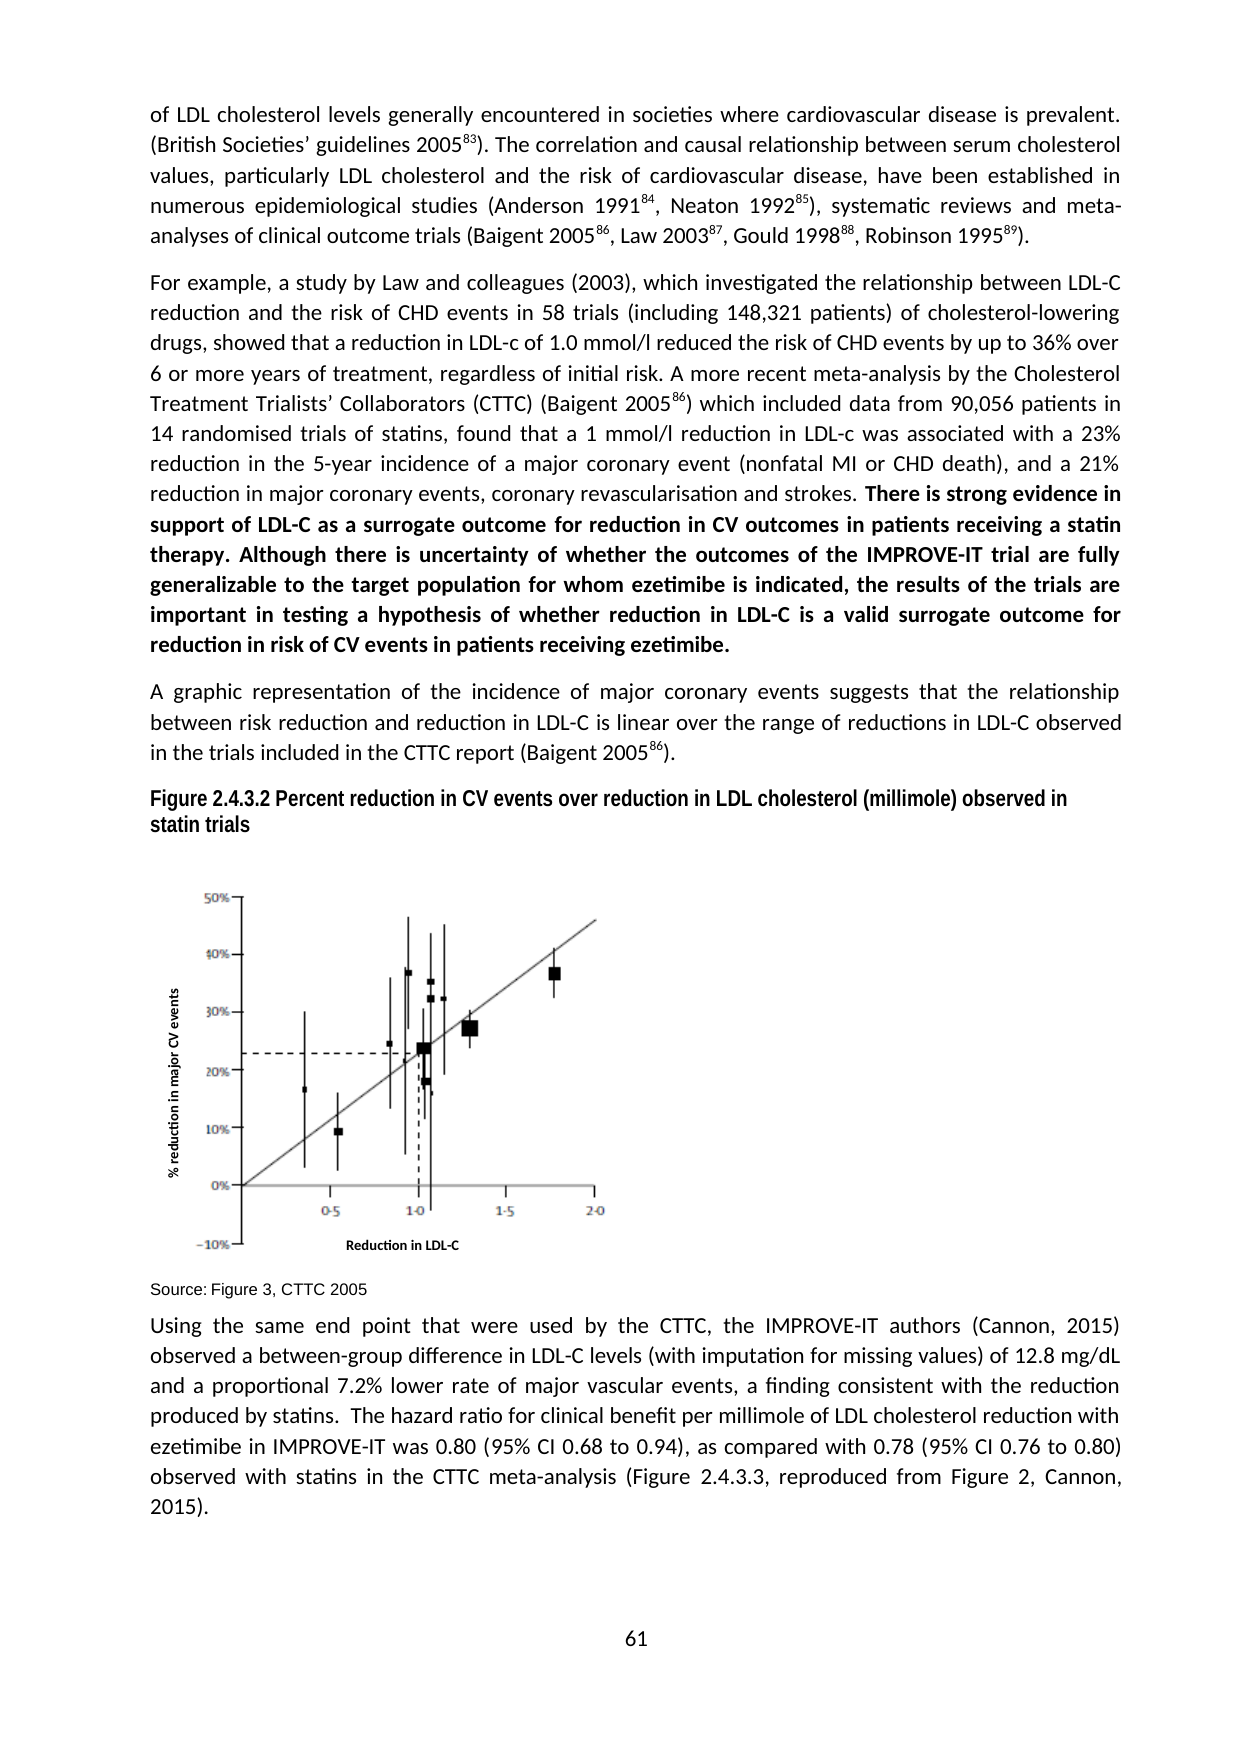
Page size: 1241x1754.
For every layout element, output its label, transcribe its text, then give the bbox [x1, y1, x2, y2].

text Source: Figure 3, CTTC 2005 [150, 1280, 1122, 1299]
text Figure 2.4.3.2 Percent reduction in CV events over reduction in LDL cholesterol (millimole) observed in statin trials [150, 785, 1122, 837]
text For example, a study by Law and colleagues (2003), which investigated the relationship between LDL-C reduction and the risk of CHD events in 58 trials (including 148,321 patients) of cholesterol-lowering drugs, showed that a reduction in LDL-c of 1.0 mmol/l reduced the risk of CHD events by up to 36% over 6 or more years of treatment, regardless of initial risk. A more recent meta-analysis by the Cholesterol Treatment Trialists’ Collaborators (CTTC) (Baigent 200586) which included data from 90,056 patients in 14 randomised trials of statins, found that a 1 mmol/l reduction in LDL-c was associated with a 23% reduction in the 5-year incidence of a major coronary event (nonfatal MI or CHD death), and a 21% reduction in major coronary events, coronary revascularisation and strokes. There is strong evidence in support of LDL-C as a surrogate outcome for reduction in CV outcomes in patients receiving a statin therapy. Although there is uncertainty of whether the outcomes of the IMPROVE-IT trial are fully generalizable to the target population for whom ezetimibe is indicated, the results of the trials are important in testing a hypothesis of whether reduction in LDL-C is a valid surrogate outcome for reduction in risk of CV events in patients receiving ezetimibe. [150, 268, 1122, 659]
text Using the same end point that were used by the CTTC, the IMPROVE-IT authors (Cannon, 2015) observed a between-group difference in LDL-C levels (with imputation for missing values) of 12.8 mg/dL and a proportional 7.2% lower rate of major vascular events, a finding consistent with the reduction produced by statins. The hazard ratio for clinical benefit per millimole of LDL cholesterol reduction with ezetimibe in IMPROVE-IT was 0.80 (95% CI 0.68 to 0.94), as compared with 0.78 (95% CI 0.76 to 0.80) observed with statins in the CTTC meta-analysis (Figure 2.4.3.3, reproduced from Figure 2, Cannon, 2015). [150, 1311, 1122, 1520]
text A graphic representation of the incidence of major coronary events suggests that the relationship between risk reduction and reduction in LDL-C is linear over the range of reductions in LDL-C observed in the trials included in the CTTC report (Baigent 200586). [150, 677, 1122, 766]
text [150, 100, 1122, 249]
